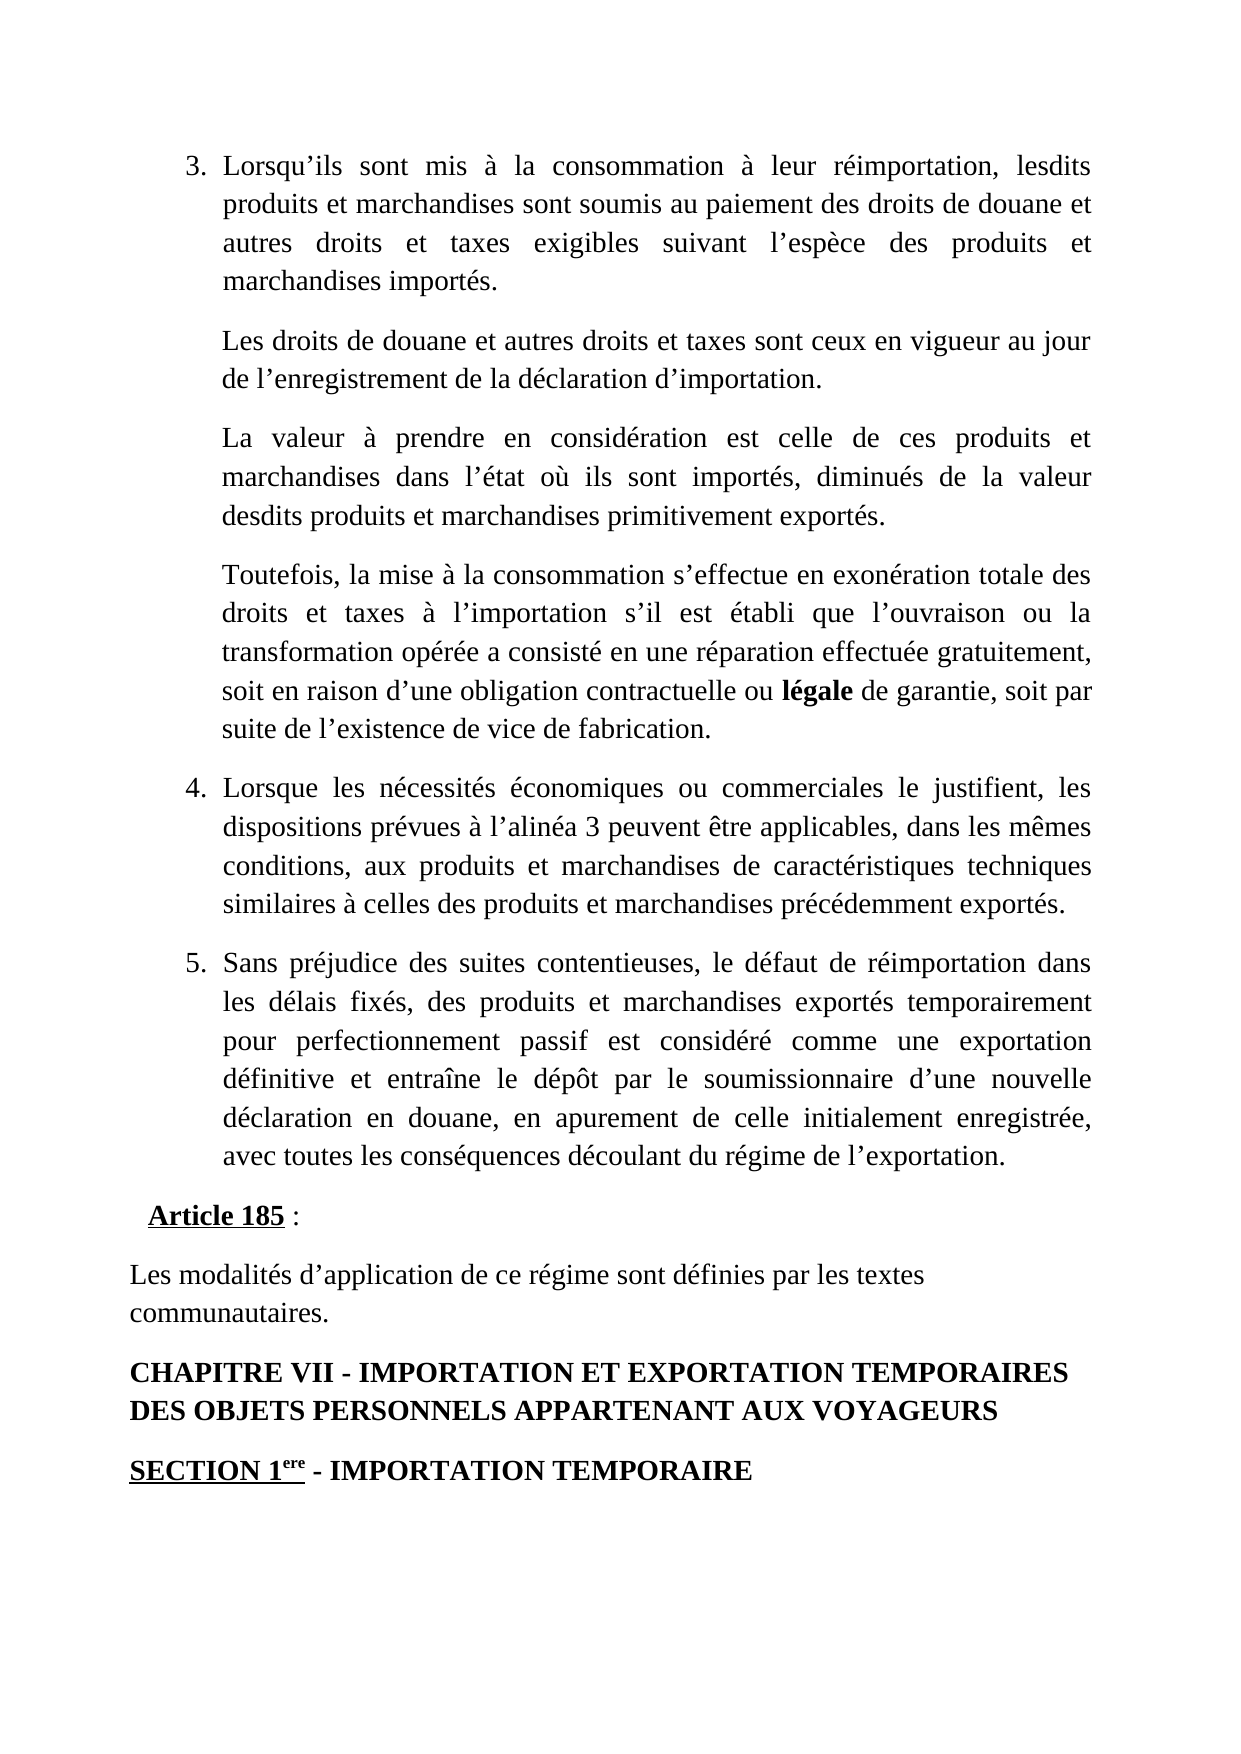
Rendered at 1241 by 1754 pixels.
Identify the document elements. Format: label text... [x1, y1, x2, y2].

list Lorsqu’ils sont mis à la consommation à leur réimportation, lesdits produits et marchandises sont soumis au paiement des droits de douane et autres droits et taxes exigibles suivant l’espèce des produits et marchandises importés. [185, 148, 1092, 297]
text Article 185 : [148, 1198, 1092, 1231]
text CHAPITRE VII - IMPORTATION ET EXPORTATION TEMPORAIRES DES OBJETS PERSONNELS APPARTENANT AUX VOYAGEURS [129, 1355, 1092, 1427]
text Toutefois, la mise à la consommation s’effectue en exonération totale des droits et taxes à l’importation s’il est établi que l’ouvraison ou la transformation opérée a consisté en une réparation effectuée gratuitement, soit en raison d’une obligation contractuelle ou légale de garantie, soit par suite de l’existence de vice de fabrication. [222, 557, 1092, 745]
text Les modalités d’application de ce régime sont définies par les textes communautaires. [129, 1257, 1092, 1329]
text La valeur à prendre en considération est celle de ces produits et marchandises dans l’état où ils sont importés, diminués de la valeur desdits produits et marchandises primitivement exportés. [222, 421, 1092, 531]
text Les droits de douane et autres droits et taxes sont ceux en vigueur au jour de l’enregistrement de la déclaration d’importation. [222, 323, 1092, 395]
list Sans préjudice des suites contentieuses, le défaut de réimportation dans les délais fixés, des produits et marchandises exportés temporairement pour perfectionnement passif est considéré comme une exportation définitive et entraîne le dépôt par le soumissionnaire d’une nouvelle déclaration en douane, en apurement de celle initialement enregistrée, avec toutes les conséquences découlant du régime de l’exportation. [185, 946, 1092, 1172]
text SECTION 1ere - IMPORTATION TEMPORAIRE [129, 1453, 1092, 1486]
list Lorsque les nécessités économiques ou commerciales le justifient, les dispositions prévues à l’alinéa 3 peuvent être applicables, dans les mêmes conditions, aux produits et marchandises de caractéristiques techniques similaires à celles des produits et marchandises précédemment exportés. [185, 771, 1092, 920]
